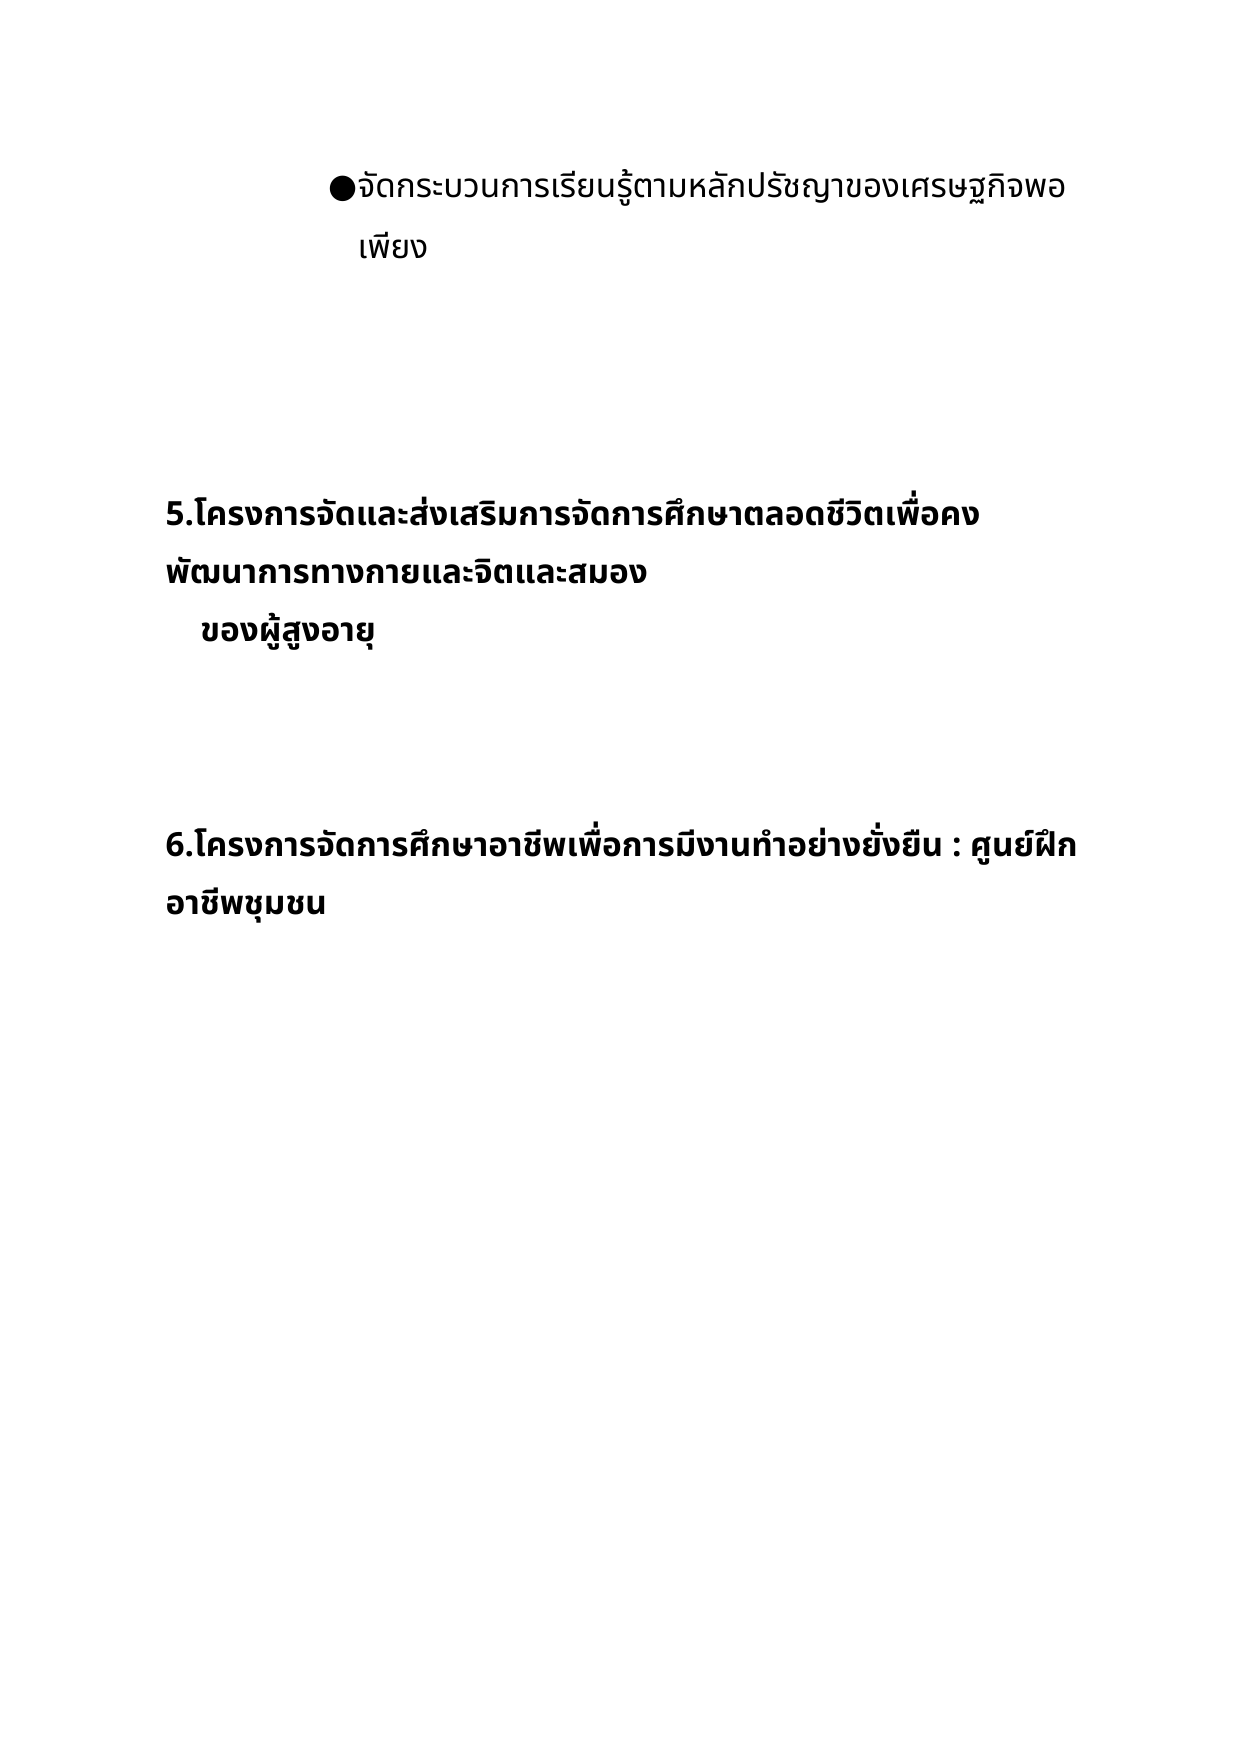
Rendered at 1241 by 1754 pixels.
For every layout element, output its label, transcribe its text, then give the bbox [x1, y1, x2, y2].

list จัดกระบวนการเรียนรู้ตามหลักปรัชญาของเศรษฐกิจพอเพียง [328, 148, 1122, 274]
text 5.โครงการจัดและส่งเสริมการจัดการศึกษาตลอดชีวิตเพื่อคงพัฒนาการทางกายและจิตและสมอง [165, 490, 1122, 599]
text ของผู้สูงอายุ [165, 606, 1122, 657]
text 6.โครงการจัดการศึกษาอาชีพเพื่อการมีงานทำอย่างยั่งยืน : ศูนย์ฝึกอาชีพชุมชน [165, 821, 1122, 929]
